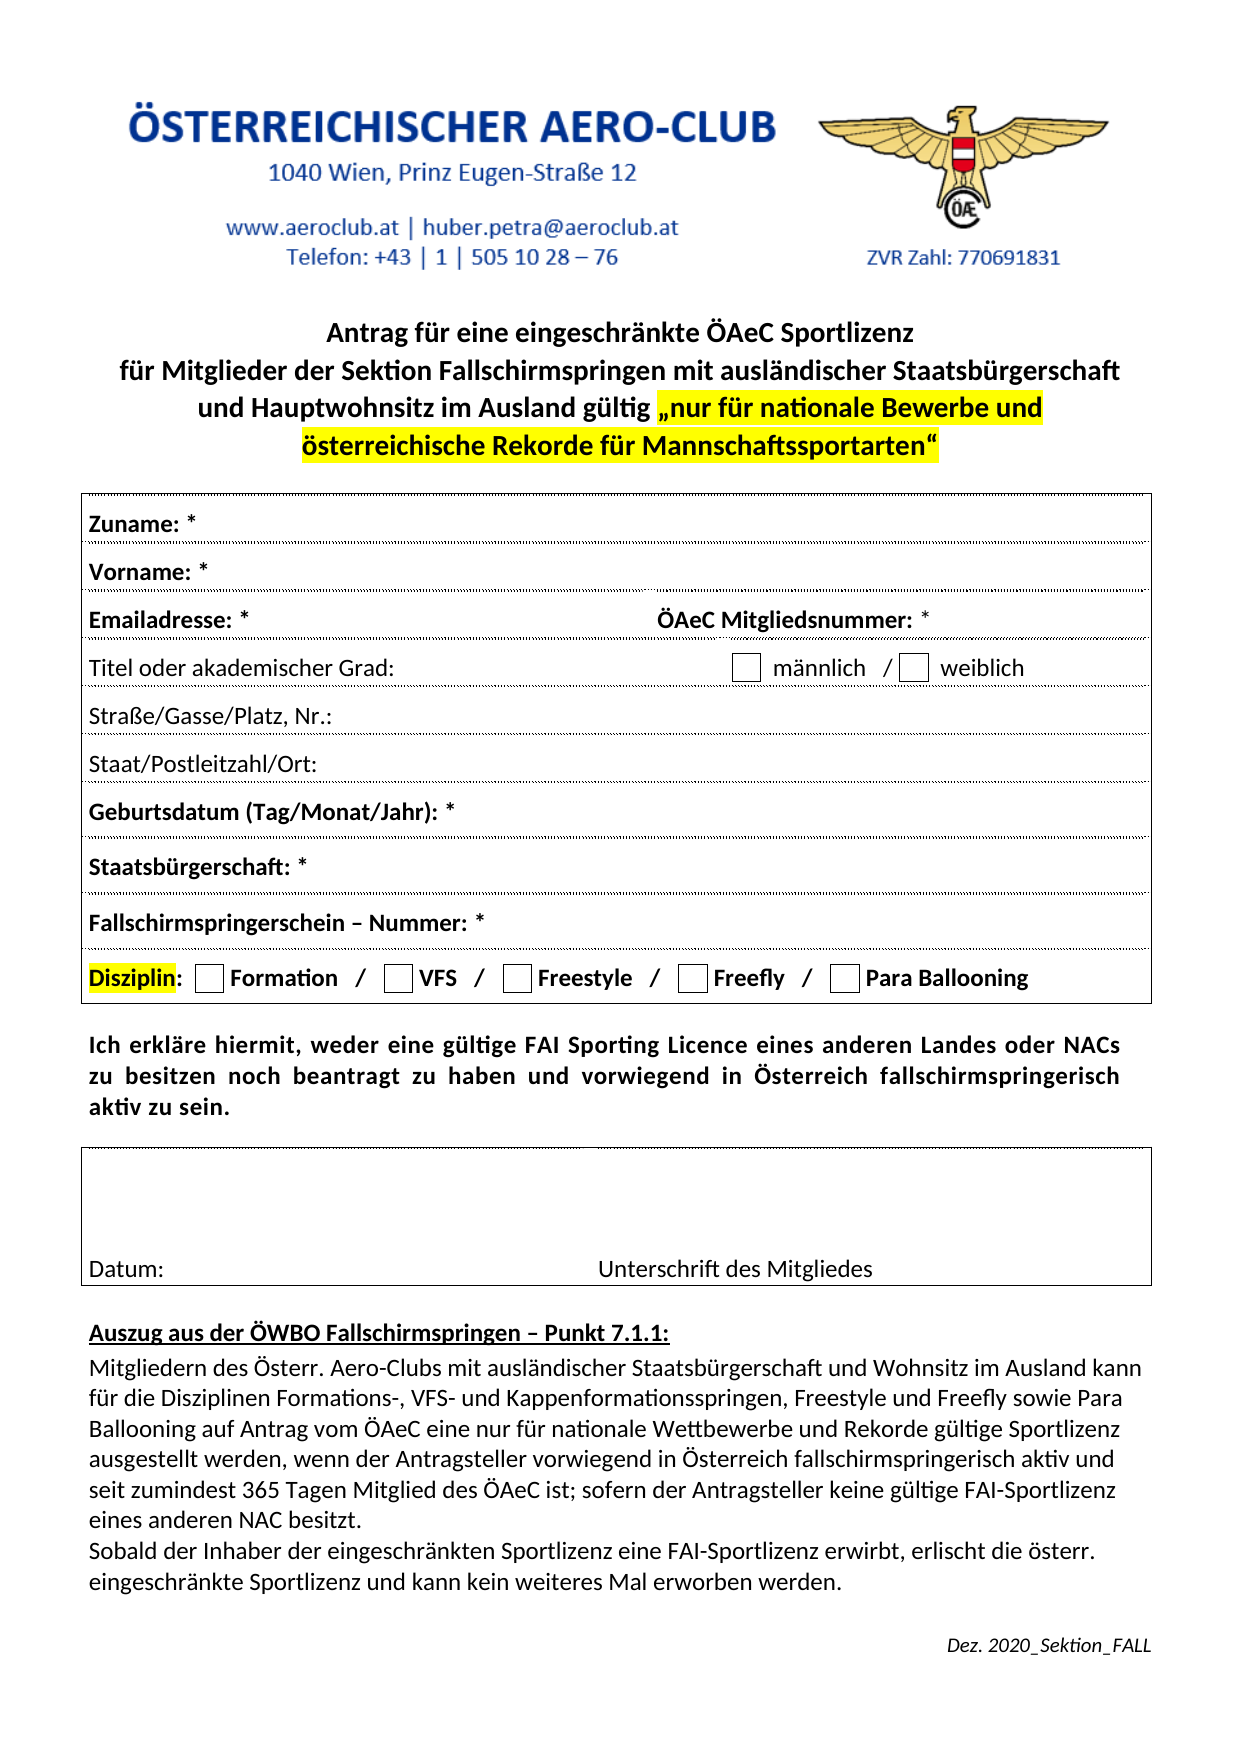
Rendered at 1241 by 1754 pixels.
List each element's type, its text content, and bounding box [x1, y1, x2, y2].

text Sobald der Inhaber der eingeschränkten Sportlizenz eine FAI-Sportlizenz erwirbt, erlischt die österr. eingeschränkte Sportlizenz und kann kein weiteres Mal erworben werden. [89, 1535, 1152, 1596]
table_header Unterschrift des Mitgliedes [591, 1148, 1151, 1285]
table_cell Titel oder akademischer Grad: [82, 637, 723, 685]
table_cell Straße/Gasse/Platz, Nr.: [82, 685, 1151, 733]
subtitle Antrag für eine eingeschränkte ÖAeC Sportlizenz [89, 313, 1152, 350]
table_cell Staatsbürgerschaft: * [82, 836, 1151, 892]
table_cell ÖAeC Mitgliedsnummer: * [650, 589, 1151, 637]
table_cell Vorname: * [82, 541, 1151, 589]
text Ich erkläre hiermit, weder eine gültige FAI Sporting Licence eines anderen Landes oder NACs zu besitzen noch beantragt zu haben und vorwiegend in Österreich fallschirmspringerisch aktiv zu sein. [89, 1029, 1122, 1121]
subtitle und Hauptwohnsitz im Ausland gültig „nur für nationale Bewerbe und [89, 388, 1152, 425]
table_cell Geburtsdatum (Tag/Monat/Jahr): * [82, 781, 1151, 836]
text Mitgliedern des Österr. Aero-Clubs mit ausländischer Staatsbürgerschaft und Wohnsitz im Ausland kann für die Disziplinen Formations-, VFS- und Kappenformationsspringen, Freestyle und Freefly sowie Para Ballooning auf Antrag vom ÖAeC eine nur für nationale Wettbewerbe und Rekorde gültige Sportlizenz ausgestellt werden, wenn der Antragsteller vorwiegend in Österreich fallschirmspringerisch aktiv und seit zumindest 365 Tagen Mitglied des ÖAeC ist; sofern der Antragsteller keine gültige FAI-Sportlizenz [89, 1352, 1152, 1504]
text Dez. 2020_Sektion_FALL [89, 1632, 1152, 1657]
table_cell Staat/Postleitzahl/Ort: [82, 733, 1151, 781]
subtitle österreichische Rekorde für Mannschaftssportarten“ [89, 425, 1152, 463]
table_cell männlich / weiblich [724, 637, 1151, 685]
table_cell Disziplin: Formation / VFS / Freestyle / Freefly / Para Ballooning [82, 948, 1151, 1003]
table_header Zuname: * [82, 494, 1151, 541]
text Auszug aus der ÖWBO Fallschirmspringen – Punkt 7.1.1: [89, 1317, 1152, 1347]
text eines anderen NAC besitzt. [89, 1504, 1152, 1535]
table_header Datum: [82, 1148, 591, 1285]
table_cell Emailadresse: * [82, 589, 650, 637]
picture [115, 88, 1126, 279]
subtitle für Mitglieder der Sektion Fallschirmspringen mit ausländischer Staatsbürgerschaft [89, 350, 1152, 388]
table_cell Fallschirmspringerschein – Nummer: * [82, 892, 1151, 947]
